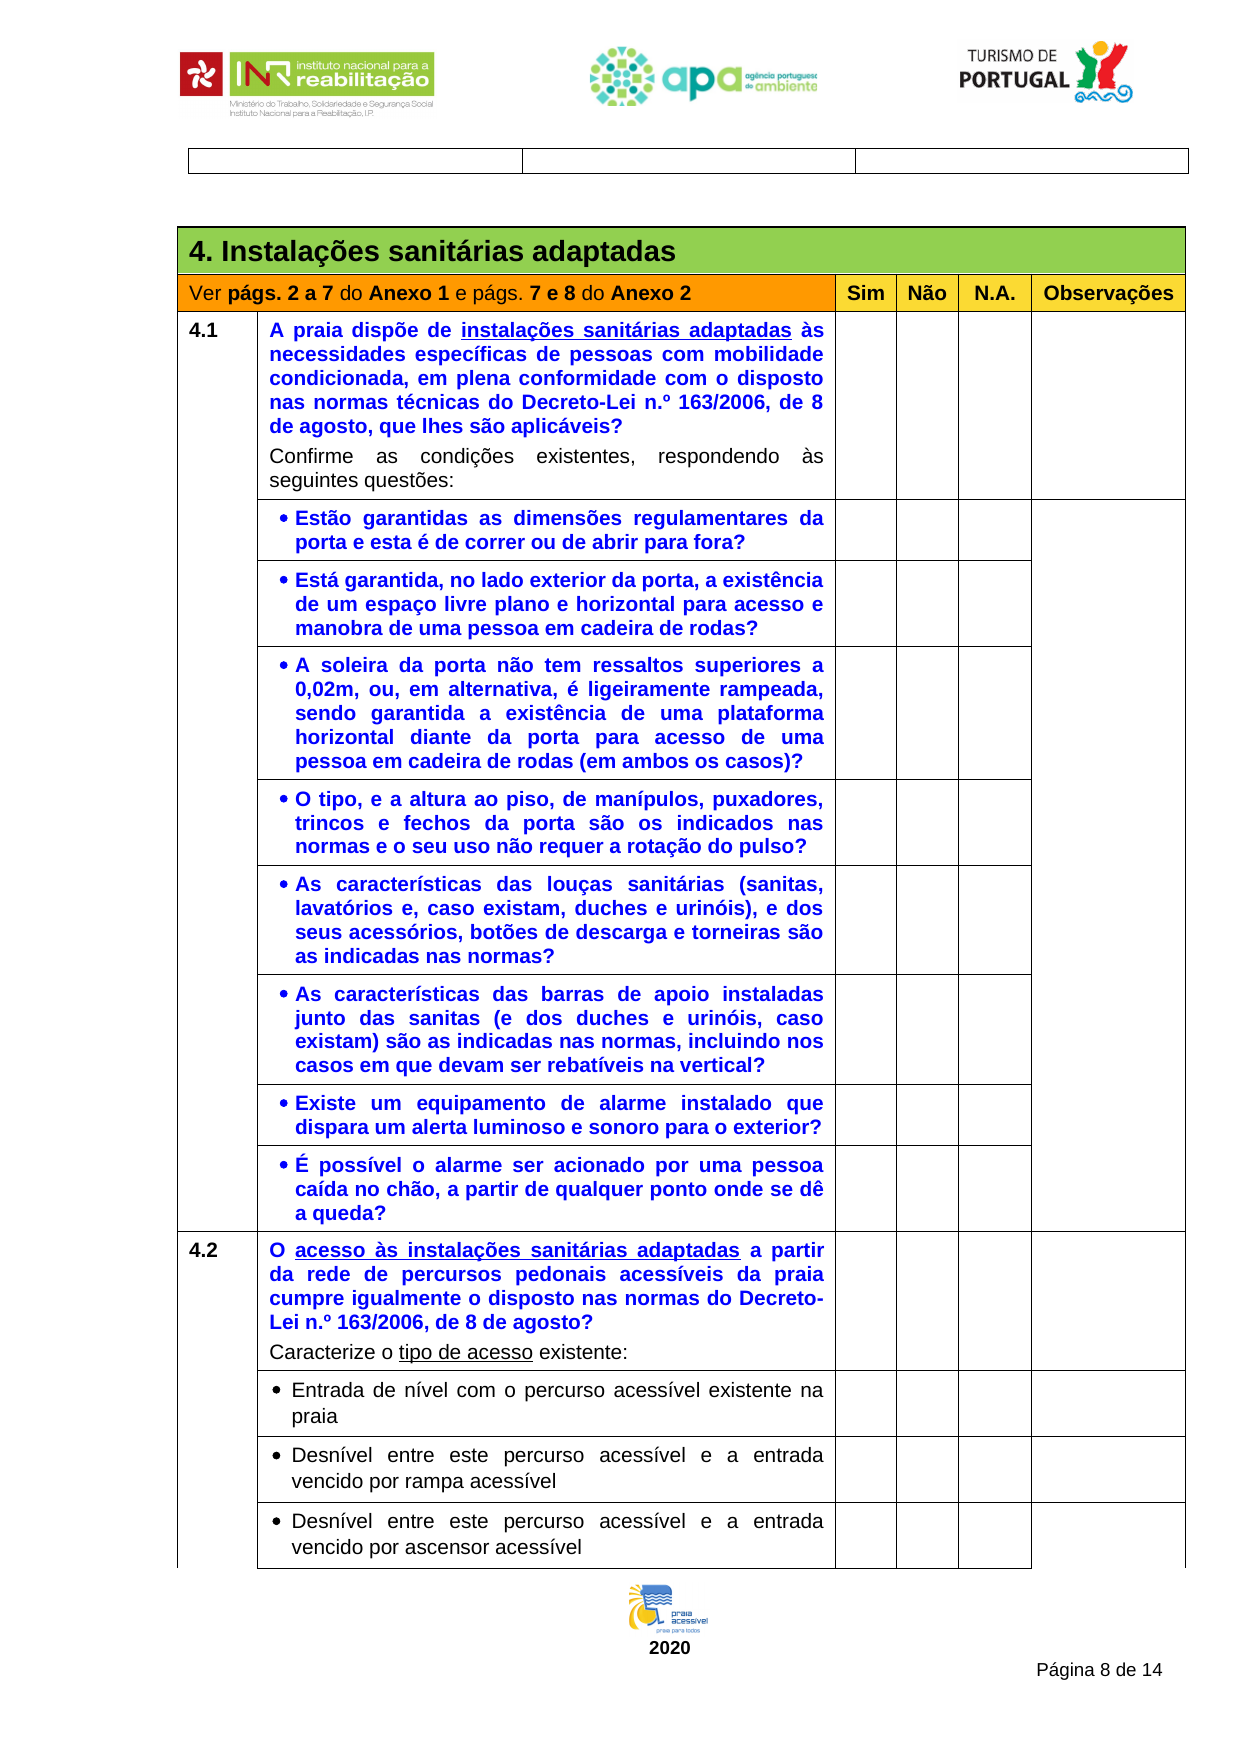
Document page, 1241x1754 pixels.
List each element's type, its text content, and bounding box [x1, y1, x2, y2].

table_cell [959, 500, 1031, 560]
table_header 4. Instalações sanitárias adaptadas [178, 228, 1185, 273]
table_cell [836, 561, 896, 646]
table_cell [1032, 312, 1185, 498]
table_cell [897, 780, 958, 864]
picture [177, 49, 437, 119]
table_cell 4.2 [178, 1232, 257, 1567]
table_cell [897, 1146, 958, 1231]
table_cell [836, 1085, 896, 1145]
table_cell [959, 975, 1031, 1083]
table_cell [959, 1232, 1031, 1370]
table_cell Estão garantidas as dimensões regulamentares da porta e esta é de correr ou de abrir para fora? [258, 500, 835, 560]
table_cell [897, 1437, 958, 1502]
table_cell Entrada de nível com o percurso acessível existente na praia [258, 1371, 835, 1436]
table_cell [897, 500, 958, 560]
table_cell [897, 975, 958, 1083]
table_cell [836, 1146, 896, 1231]
table_cell É possível o alarme ser acionado por uma pessoa caída no chão, a partir de qualquer ponto onde se dê a queda? [258, 1146, 835, 1231]
table_cell [959, 1503, 1031, 1567]
table_cell Observações [1032, 275, 1185, 311]
table_cell [959, 1437, 1031, 1502]
table_cell [959, 647, 1031, 779]
table_cell [959, 1085, 1031, 1145]
table_cell [897, 1503, 958, 1567]
table_cell [836, 866, 896, 974]
table_cell Desnível entre este percurso acessível e a entrada vencido por rampa acessível [258, 1437, 835, 1502]
table_cell Existe um equipamento de alarme instalado que dispara um alerta luminoso e sonoro para o exterior? [258, 1085, 835, 1145]
table_cell A praia dispõe de instalações sanitárias adaptadas às necessidades específicas de pessoas com mobilidade condicionada, em plena conformidade com o disposto nas normas técnicas do Decreto-Lei n.º 163/2006, de 8 de agosto, que lhes são aplicáveis? Confirme as condições existentes, respondendo às seguintes questões: [258, 312, 835, 498]
table_cell [897, 1232, 958, 1370]
table_cell [836, 500, 896, 560]
table_cell [1032, 1437, 1185, 1502]
table_cell [836, 647, 896, 779]
table_cell [856, 149, 1188, 173]
table_cell O tipo, e a altura ao piso, de manípulos, puxadores, trincos e fechos da porta são os indicados nas normas e o seu uso não requer a rotação do pulso? [258, 780, 835, 864]
table_cell [836, 312, 896, 498]
table_cell [1032, 1503, 1185, 1567]
table_cell [897, 647, 958, 779]
table_cell [897, 866, 958, 974]
table_cell [189, 149, 522, 173]
table_cell [1032, 500, 1185, 1231]
picture [1084, 94, 1102, 102]
table_cell [959, 561, 1031, 646]
table_cell As características das louças sanitárias (sanitas, lavatórios e, caso existam, duches e urinóis), e dos seus acessórios, botões de descarga e torneiras são as indicadas nas normas? [258, 866, 835, 974]
table_cell Ver págs. 2 a 7 do Anexo 1 e págs. 7 e 8 do Anexo 2 [178, 275, 835, 311]
table_cell 4.1 [178, 312, 257, 1231]
table_cell [1032, 1371, 1185, 1436]
table_cell [959, 1146, 1031, 1231]
table_cell [836, 975, 896, 1083]
table_cell Sim [836, 275, 896, 311]
table_cell [959, 1371, 1031, 1436]
table_cell Desnível entre este percurso acessível e a entrada vencido por ascensor acessível [258, 1503, 835, 1567]
picture [1104, 95, 1117, 102]
table_cell [836, 1371, 896, 1436]
table_cell [897, 561, 958, 646]
table_cell [897, 1371, 958, 1436]
picture [629, 1582, 711, 1637]
table_cell [836, 1437, 896, 1502]
table_cell [836, 1503, 896, 1567]
table_cell [959, 780, 1031, 864]
table_cell [959, 866, 1031, 974]
table_cell As características das barras de apoio instaladas junto das sanitas (e dos duches e urinóis, caso existam) são as indicadas nas normas, incluindo nos casos em que devam ser rebatíveis na vertical? [258, 975, 835, 1083]
table_cell [959, 312, 1031, 498]
table_cell N.A. [959, 275, 1031, 311]
table_cell [897, 312, 958, 498]
table_cell [897, 1085, 958, 1145]
table_cell O acesso às instalações sanitárias adaptadas a partir da rede de percursos pedonais acessíveis da praia cumpre igualmente o disposto nas normas do Decreto-Lei n.º 163/2006, de 8 de agosto? Caracterize o tipo de acesso existente: [258, 1232, 835, 1370]
table_cell [836, 1232, 896, 1370]
table_cell [523, 149, 855, 173]
table_cell A soleira da porta não tem ressaltos superiores a 0,02m, ou, em alternativa, é ligeiramente rampeada, sendo garantida a existência de uma plataforma horizontal diante da porta para acesso de uma pessoa em cadeira de rodas (em ambos os casos)? [258, 647, 835, 779]
table_cell [836, 780, 896, 864]
table_cell Não [897, 275, 958, 311]
picture [956, 39, 1134, 102]
table_cell Está garantida, no lado exterior da porta, a existência de um espaço livre plano e horizontal para acesso e manobra de uma pessoa em cadeira de rodas? [258, 561, 835, 646]
table_cell [1032, 1232, 1185, 1370]
